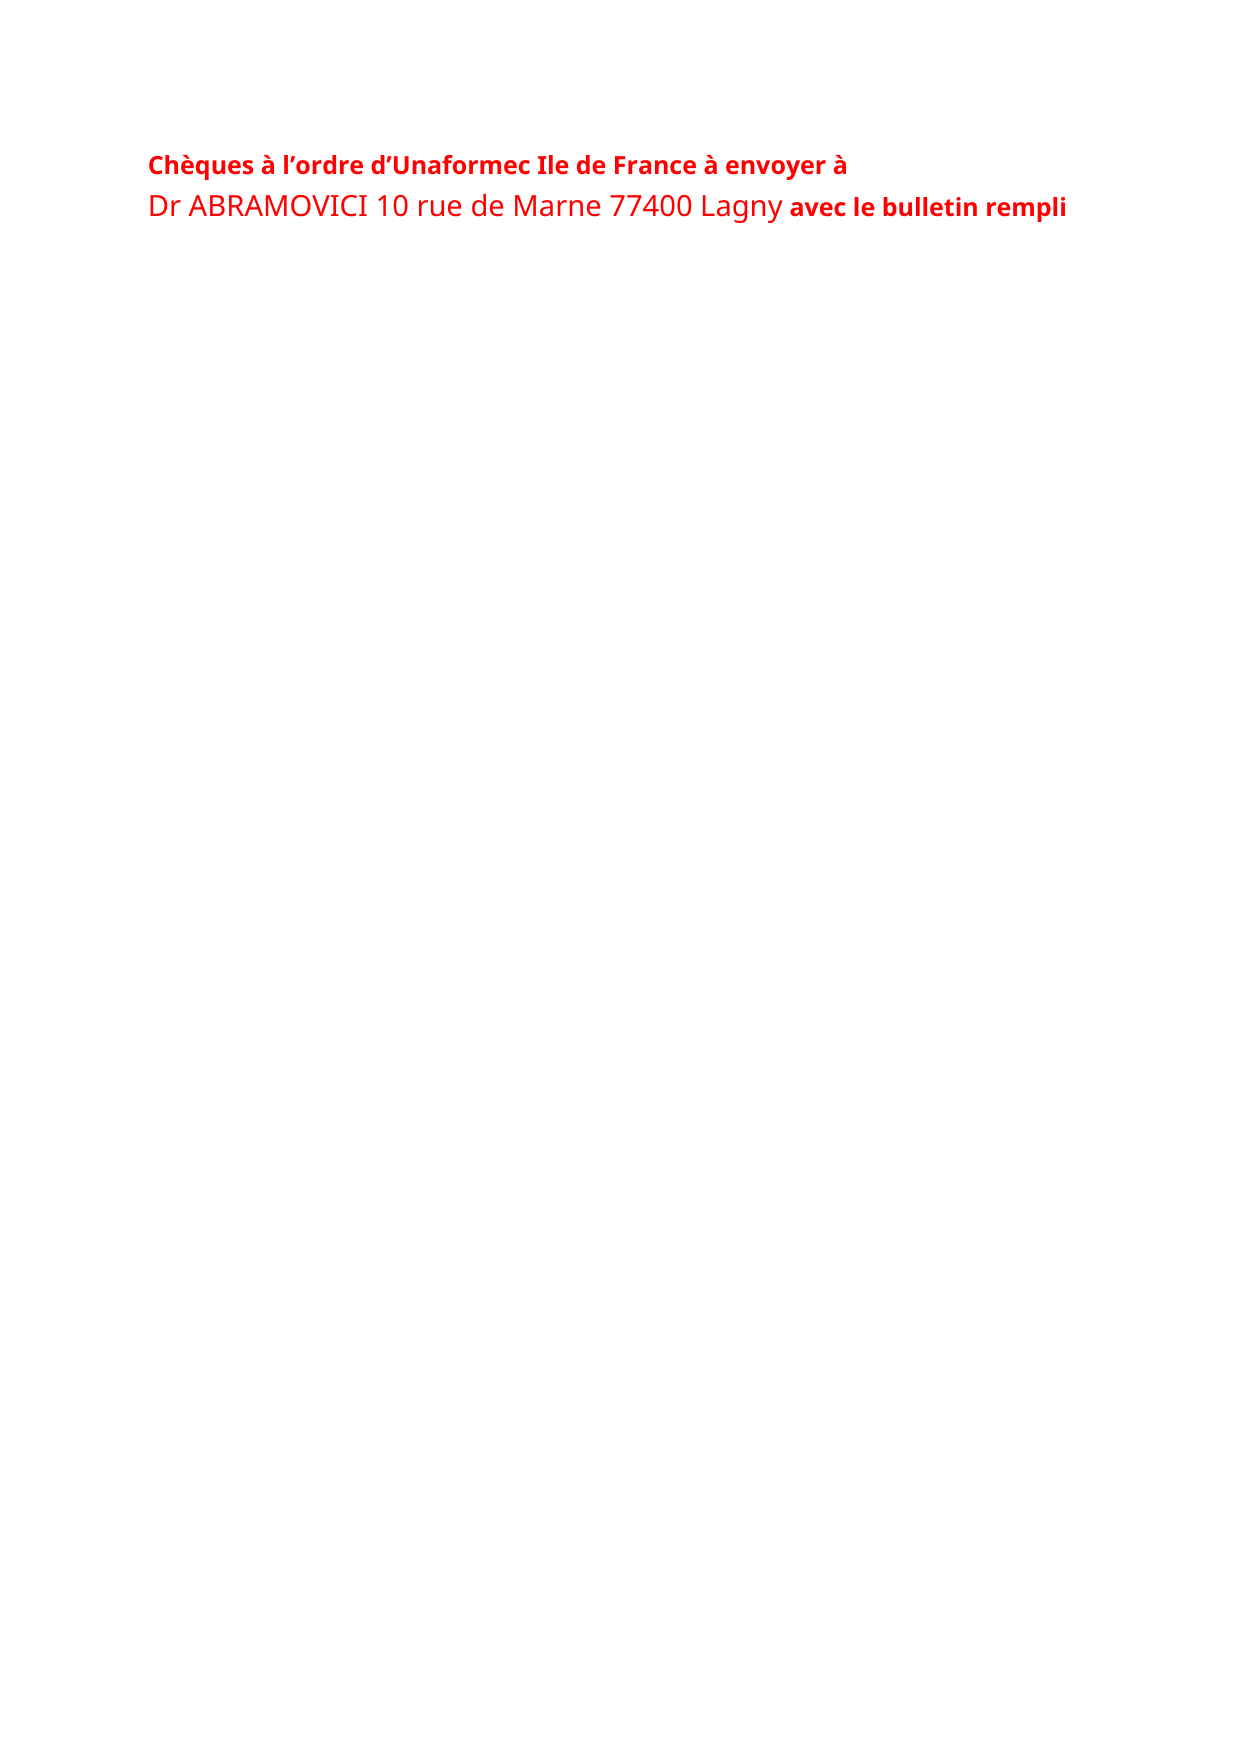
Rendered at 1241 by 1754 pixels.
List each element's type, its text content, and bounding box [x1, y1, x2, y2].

text Chèques à l’ordre d’Unaformec Ile de France à envoyer à Dr ABRAMOVICI 10 rue de Marne 77400 Lagny avec le bulletin rempli [148, 148, 1093, 224]
